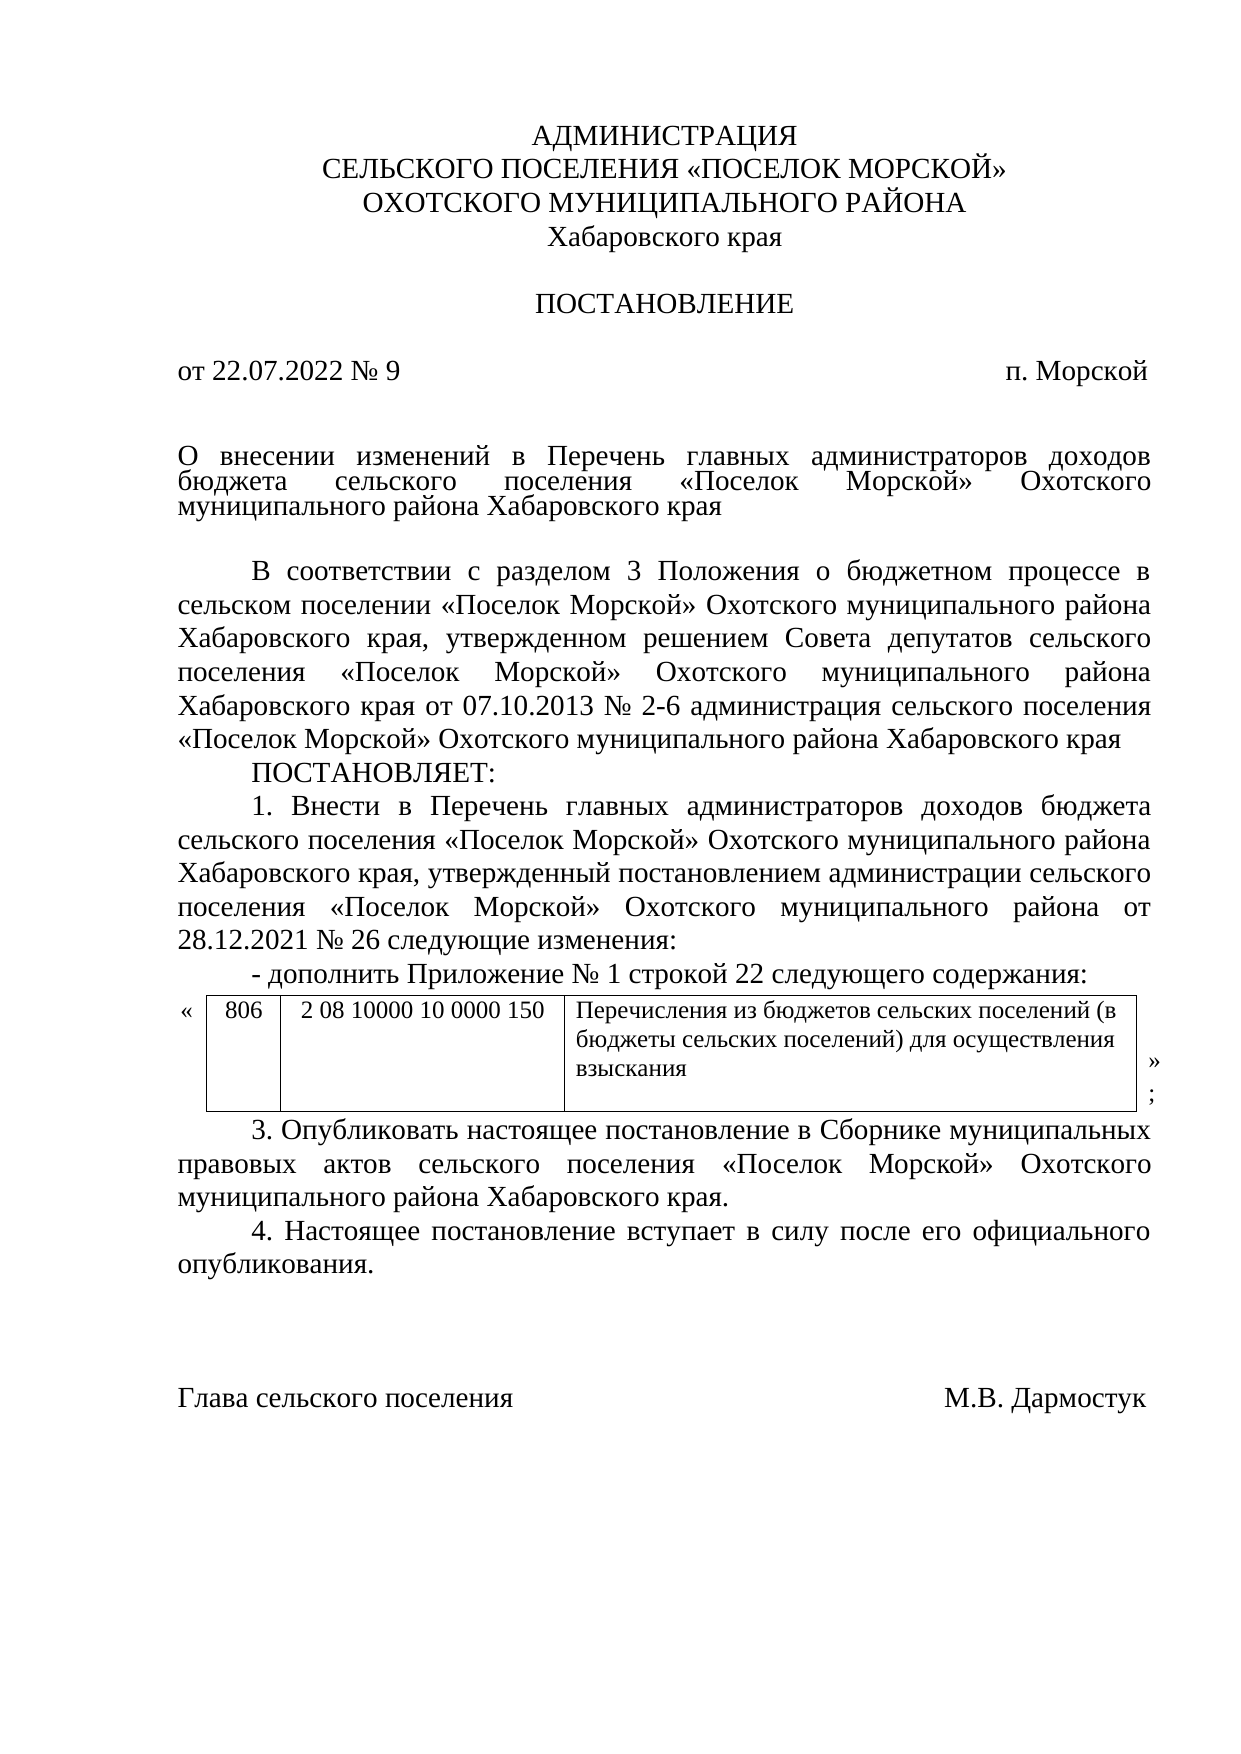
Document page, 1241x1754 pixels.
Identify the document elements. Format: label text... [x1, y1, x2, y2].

text Хабаровского края [177, 219, 1152, 252]
table_header 806 [207, 996, 280, 1111]
text 1. Внести в Перечень главных администраторов доходов бюджета сельского поселения «Поселок Морской» Охотского муниципального района Хабаровского края, утвержденный постановлением администрации сельского поселения «Поселок Морской» Охотского муниципального района от 28.12.2021 № 26 следующие изменения: [177, 788, 1152, 956]
text СЕЛЬСКОГО ПОСЕЛЕНИЯ «ПОСЕЛОК МОРСКОЙ» [177, 152, 1152, 185]
text от 22.07.2022 № 9 п. Морской [177, 353, 1152, 386]
text ПОСТАНОВЛЕНИЕ [177, 286, 1152, 319]
table_header 2 08 10000 10 0000 150 [281, 996, 564, 1111]
table_header »; [1137, 995, 1167, 1111]
text В соответствии с разделом 3 Положения о бюджетном процессе в сельском поселении «Поселок Морской» Охотского муниципального района Хабаровского края, утвержденном решением Совета депутатов сельского поселения «Поселок Морской» Охотского муниципального района Хабаровского края от 07.10.2013 № 2-6 администрация сельского поселения «Поселок Морской» Охотского муниципального района Хабаровского края [177, 553, 1152, 755]
text ОХОТСКОГО МУНИЦИПАЛЬНОГО РАЙОНА [177, 185, 1152, 219]
text О внесении изменений в Перечень главных администраторов доходов бюджета сельского поселения «Поселок Морской» Охотского муниципального района Хабаровского края [177, 445, 1152, 520]
text 3. Опубликовать настоящее постановление в Сборнике муниципальных правовых актов сельского поселения «Поселок Морской» Охотского муниципального района Хабаровского края. [177, 1112, 1152, 1213]
text ПОСТАНОВЛЯЕТ: [177, 755, 1152, 788]
text 4. Настоящее постановление вступает в силу после его официального опубликования. [177, 1213, 1152, 1280]
text Глава сельского поселения М.В. Дармостук [177, 1381, 1152, 1414]
table_header Перечисления из бюджетов сельских поселений (в бюджеты сельских поселений) для осуществления взыскания [565, 996, 1136, 1111]
table_header « [166, 995, 206, 1111]
text АДМИНИСТРАЦИЯ [177, 118, 1152, 152]
text - дополнить Приложение № 1 строкой 22 следующего содержания: [177, 956, 1152, 989]
